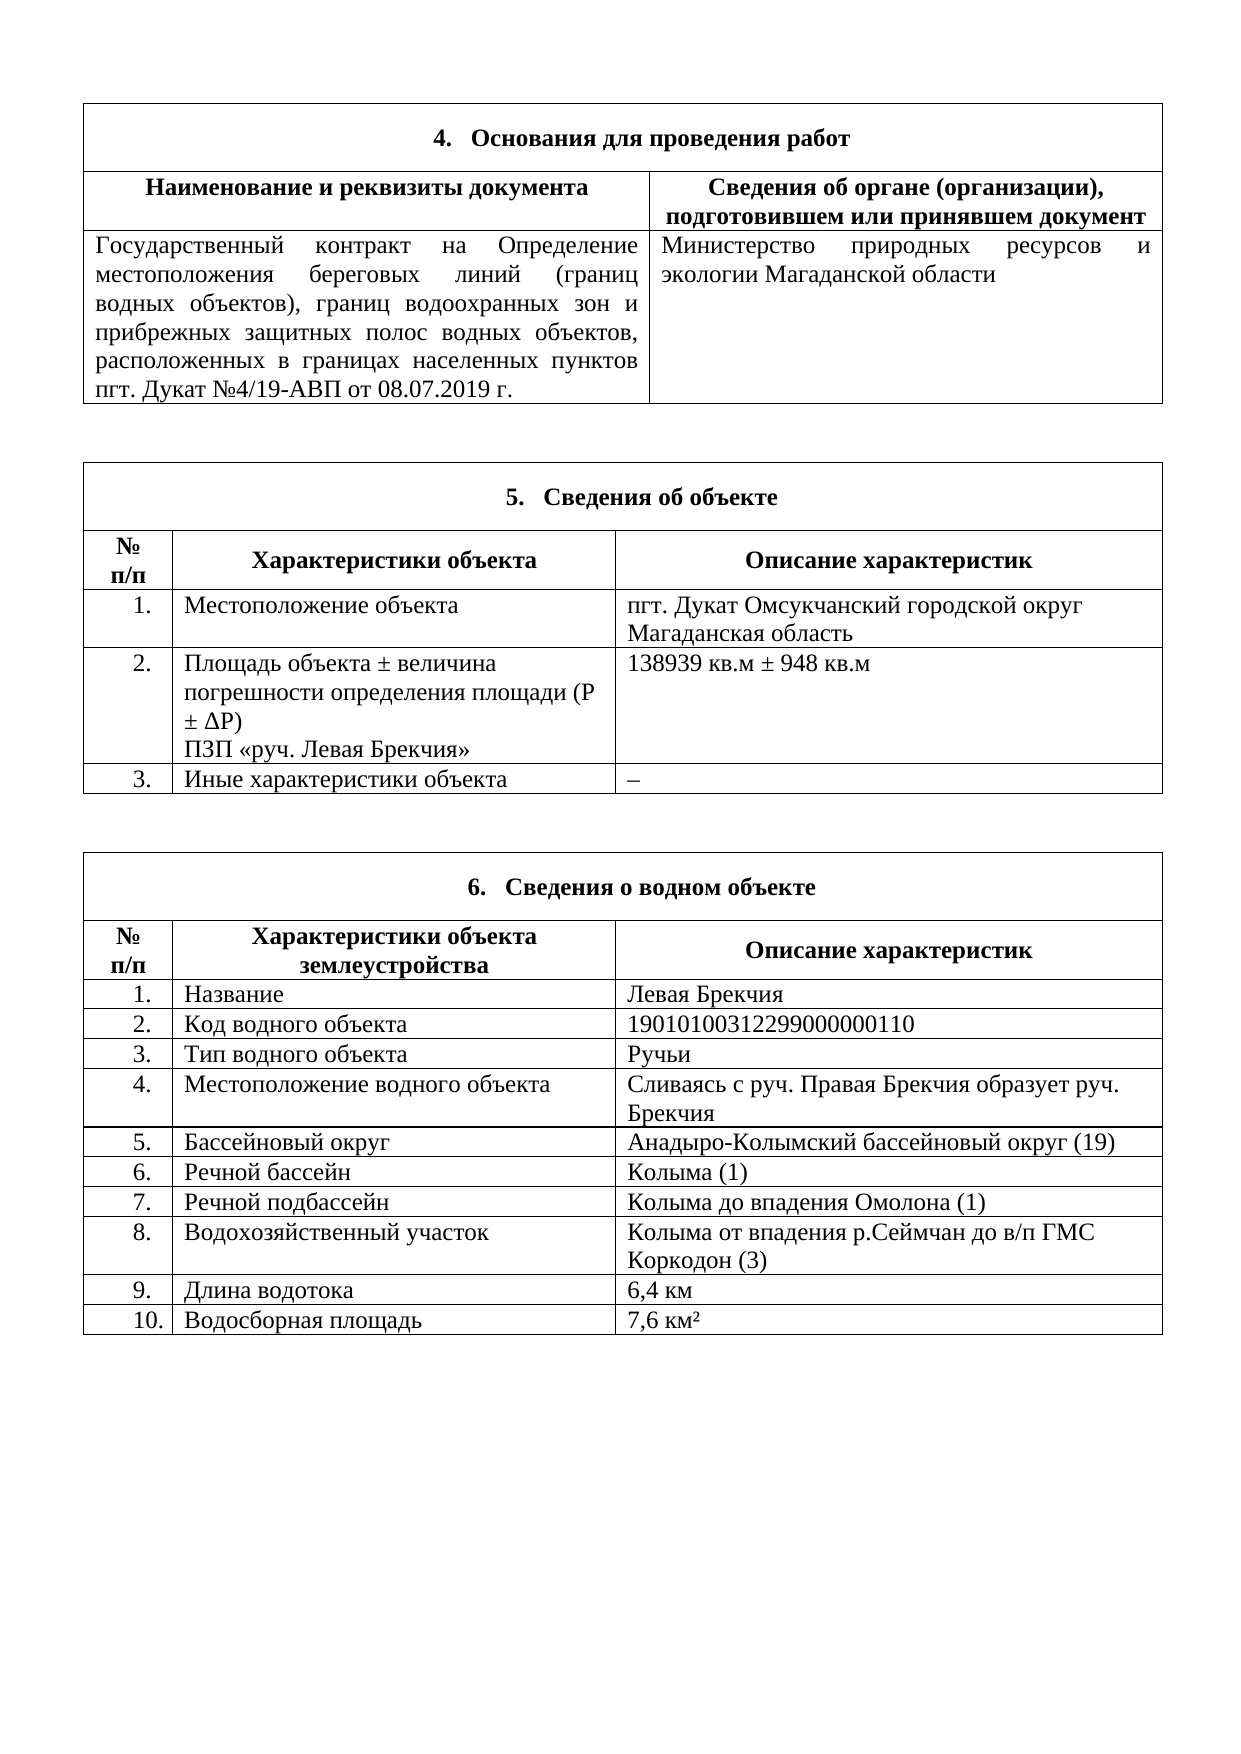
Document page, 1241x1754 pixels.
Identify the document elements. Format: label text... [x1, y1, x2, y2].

table_cell Речной бассейн [173, 1157, 615, 1186]
table_cell Местоположение объекта [173, 590, 615, 647]
table_cell Название [173, 980, 615, 1008]
table_cell [84, 1217, 172, 1274]
table_header Сведения об объекте [84, 463, 1162, 530]
table_cell 19010100312299000000110 [616, 1009, 1162, 1038]
table_header Сведения о водном объекте [84, 853, 1162, 920]
table_cell Ручьи [616, 1039, 1162, 1068]
table_cell [84, 1157, 172, 1186]
table_cell Длина водотока [173, 1275, 615, 1304]
table_cell – [616, 764, 1162, 793]
table_cell Анадыро-Колымский бассейновый округ (19) [616, 1128, 1162, 1156]
table_cell Описание характеристик [616, 531, 1162, 589]
table_cell № п/п [84, 921, 172, 978]
table_cell Министерство природных ресурсов и экологии Магаданской области [650, 231, 1162, 403]
table_cell Сведения об органе (организации), подготовившем или принявшем документ [650, 172, 1162, 229]
table_cell [84, 1305, 172, 1334]
table_cell [84, 1069, 172, 1126]
table_cell Бассейновый округ [173, 1128, 615, 1156]
table_cell [84, 1039, 172, 1068]
table_cell пгт. Дукат Омсукчанский городской округ Магаданская область [616, 590, 1162, 647]
table_cell 138939 кв.м ± 948 кв.м [616, 648, 1162, 763]
table_cell 6,4 км [616, 1275, 1162, 1304]
table_cell Колыма до впадения Омолона (1) [616, 1187, 1162, 1216]
table_cell [84, 764, 172, 793]
table_cell [84, 1128, 172, 1156]
table_cell Водосборная площадь [173, 1305, 615, 1334]
table_cell Государственный контракт на Определение местоположения береговых линий (границ водных объектов), границ водоохранных зон и прибрежных защитных полос водных объектов, расположенных в границах населенных пунктов пгт. Дукат №4/19-АВП от 08.07.2019 г. [84, 231, 649, 403]
table_cell Левая Брекчия [616, 980, 1162, 1008]
table_cell Характеристики объекта [173, 531, 615, 589]
table_cell 7,6 км² [616, 1305, 1162, 1334]
table_cell Сливаясь с руч. Правая Брекчия образует руч. Брекчия [616, 1069, 1162, 1126]
table_cell Водохозяйственный участок [173, 1217, 615, 1274]
table_cell [84, 1275, 172, 1304]
table_cell [84, 648, 172, 763]
table_cell Местоположение водного объекта [173, 1069, 615, 1126]
table_cell Площадь объекта ± величина погрешности определения площади (Р ± ΔР) ПЗП «руч. Левая Брекчия» [173, 648, 615, 763]
table_cell [84, 590, 172, 647]
table_cell Код водного объекта [173, 1009, 615, 1038]
table_cell [84, 1187, 172, 1216]
table_cell [84, 980, 172, 1008]
table_cell Колыма от впадения р.Сеймчан до в/п ГМС Коркодон (3) [616, 1217, 1162, 1274]
table_cell № п/п [84, 531, 172, 589]
table_cell Описание характеристик [616, 921, 1162, 978]
table_cell Характеристики объекта землеустройства [173, 921, 615, 978]
table_cell [84, 1009, 172, 1038]
table_cell Иные характеристики объекта [173, 764, 615, 793]
table_cell Колыма (1) [616, 1157, 1162, 1186]
table_header Основания для проведения работ [84, 104, 1162, 171]
table_cell Речной подбассейн [173, 1187, 615, 1216]
table_cell Наименование и реквизиты документа [84, 172, 649, 229]
table_cell Тип водного объекта [173, 1039, 615, 1068]
